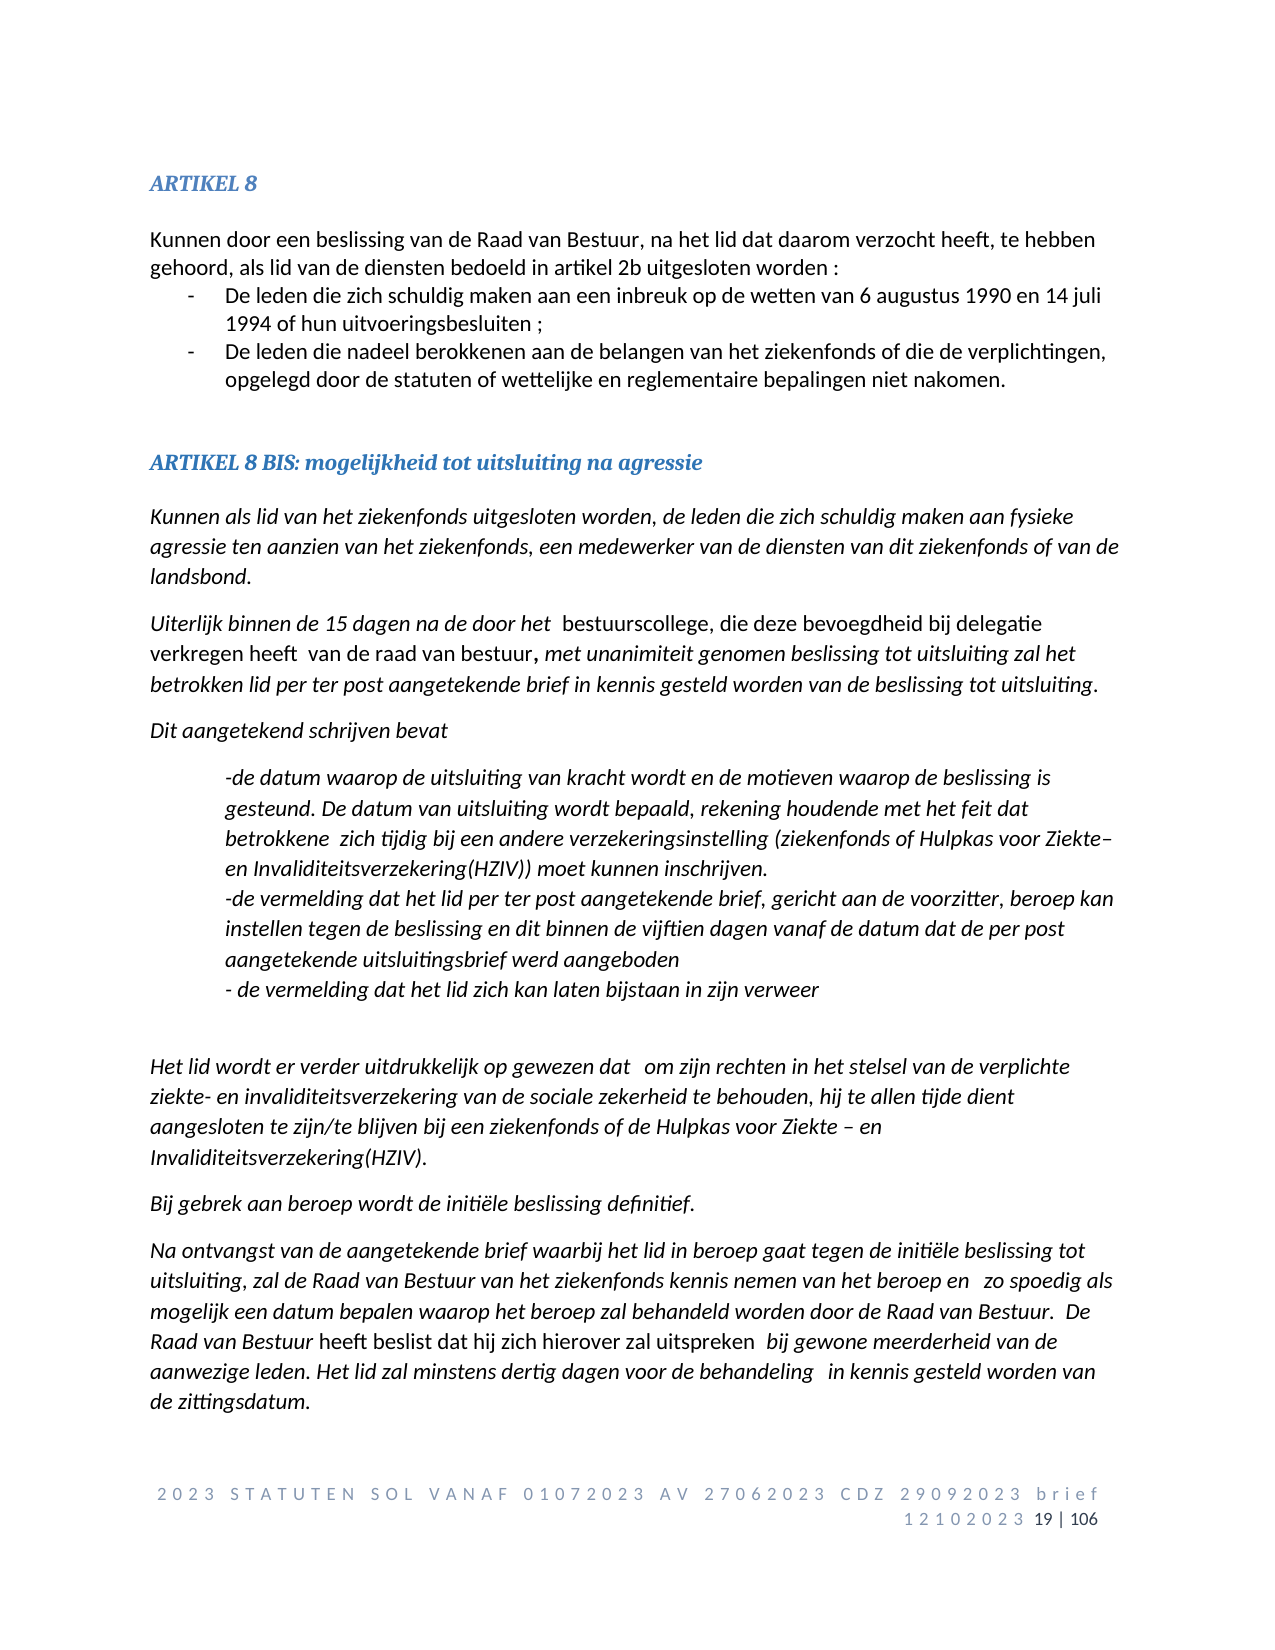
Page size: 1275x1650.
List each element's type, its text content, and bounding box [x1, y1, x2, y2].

list -de datum waarop de uitsluiting van kracht wordt en de motieven waarop de beslissing is gesteund. De datum van uitsluiting wordt bepaald, rekening houdende met het feit dat betrokkene zich tijdig bij een andere verzekeringsinstelling (ziekenfonds of Hulpkas voor Ziekte– en Invaliditeitsverzekering(HZIV)) moet kunnen inschrijven. [225, 763, 1125, 882]
list -de vermelding dat het lid per ter post aangetekende brief, gericht aan de voorzitter, beroep kan instellen tegen de beslissing en dit binnen de vijftien dagen vanaf de datum dat de per post aangetekende uitsluitingsbrief werd aangeboden [225, 884, 1125, 973]
text Het lid wordt er verder uitdrukkelijk op gewezen dat om zijn rechten in het stelsel van de verplichte ziekte- en invaliditeitsverzekering van de sociale zekerheid te behouden, hij te allen tijde dient aangesloten te zijn/te blijven bij een ziekenfonds of de Hulpkas voor Ziekte – en Invaliditeitsverzekering(HZIV). [150, 1052, 1125, 1171]
list - de vermelding dat het lid zich kan laten bijstaan in zijn verweer [225, 975, 1125, 1003]
text Dit aangetekend schrijven bevat [150, 717, 1125, 745]
text Bij gebrek aan beroep wordt de initiële beslissing definitief. [150, 1189, 1125, 1218]
text Na ontvangst van de aangetekende brief waarbij het lid in beroep gaat tegen de initiële beslissing tot uitsluiting, zal de Raad van Bestuur van het ziekenfonds kennis nemen van het beroep en zo spoedig als mogelijk een datum bepalen waarop het beroep zal behandeld worden door de Raad van Bestuur. De Raad van Bestuur heeft beslist dat hij zich hierover zal uitspreken bij gewone meerderheid van de aanwezige leden. Het lid zal minstens dertig dagen voor de behandeling in kennis gesteld worden van de zittingsdatum. [150, 1236, 1125, 1416]
text ARTIKEL 8 [150, 171, 1125, 197]
list De leden die zich schuldig maken aan een inbreuk op de wetten van 6 augustus 1990 en 14 juli 1994 of hun uitvoeringsbesluiten ; [187, 281, 1125, 337]
text Kunnen als lid van het ziekenfonds uitgesloten worden, de leden die zich schuldig maken aan fysieke agressie ten aanzien van het ziekenfonds, een medewerker van de diensten van dit ziekenfonds of van de landsbond. [150, 502, 1125, 591]
text Uiterlijk binnen de 15 dagen na de door het bestuurscollege, die deze bevoegdheid bij delegatie verkregen heeft van de raad van bestuur, met unanimiteit genomen beslissing tot uitsluiting zal het betrokken lid per ter post aangetekende brief in kennis gesteld worden van de beslissing tot uitsluiting. [150, 609, 1125, 698]
list De leden die nadeel berokkenen aan de belangen van het ziekenfonds of die de verplichtingen, opgelegd door de statuten of wettelijke en reglementaire bepalingen niet nakomen. [187, 337, 1125, 393]
text ARTIKEL 8 BIS: mogelijkheid tot uitsluiting na agressie [150, 449, 1125, 476]
text Kunnen door een beslissing van de Raad van Bestuur, na het lid dat daarom verzocht heeft, te hebben gehoord, als lid van de diensten bedoeld in artikel 2b uitgesloten worden : [150, 225, 1125, 281]
